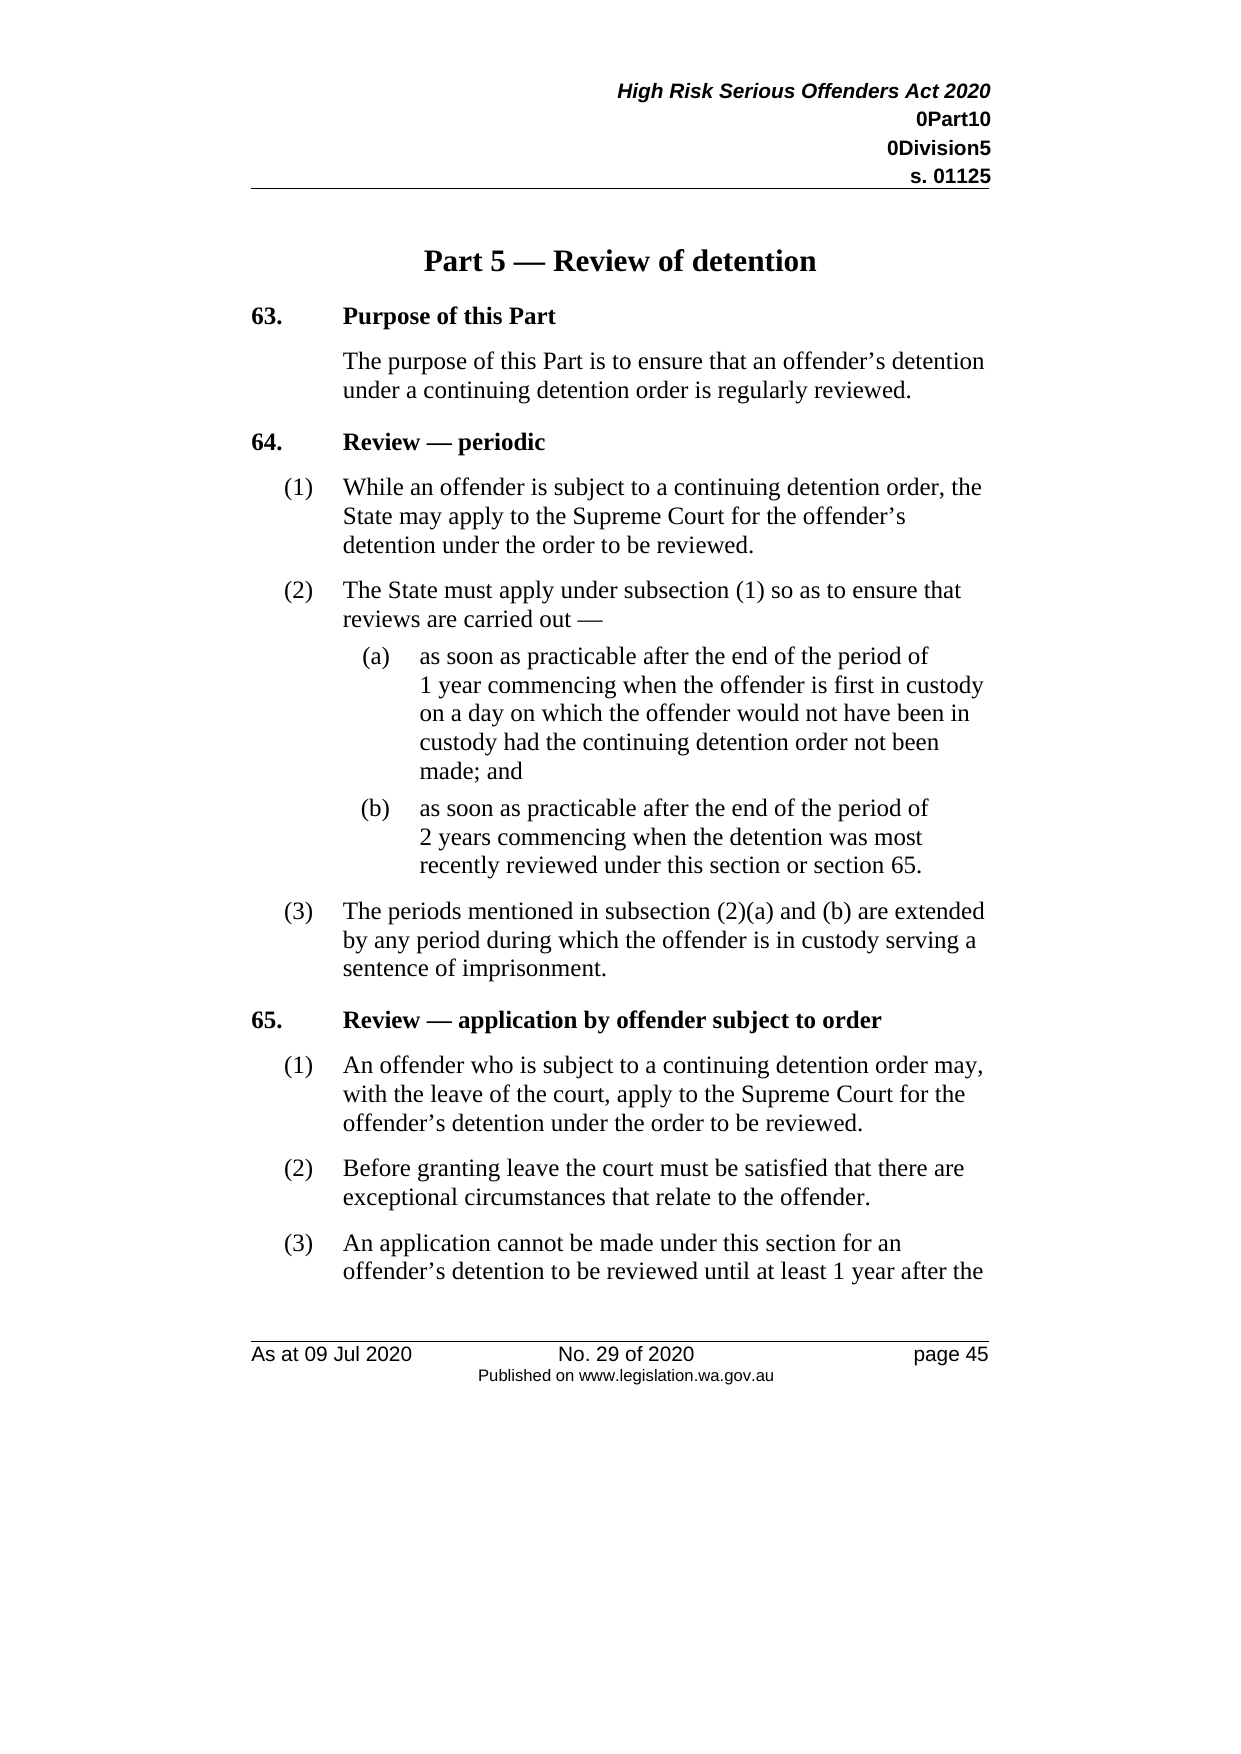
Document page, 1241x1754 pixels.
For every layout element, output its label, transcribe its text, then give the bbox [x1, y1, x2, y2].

text (3) The periods mentioned in subsection (2)(a) and (b) are extended by any period during which the offender is in custody serving a sentence of imprisonment. [251, 896, 989, 982]
text (2) Before granting leave the court must be satisfied that there are exceptional circumstances that relate to the offender. [251, 1153, 989, 1211]
subtitle Part 5 — Review of detention [251, 242, 989, 278]
text The purpose of this Part is to ensure that an offender’s detention under a continuing detention order is regularly reviewed. [251, 346, 989, 404]
subtitle 64. Review — periodic [251, 427, 989, 456]
text (b) as soon as practicable after the end of the period of 2 years commencing when the detention was most recently reviewed under this section or section 65. [251, 793, 989, 879]
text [251, 1228, 989, 1285]
text (a) as soon as practicable after the end of the period of 1 year commencing when the offender is first in custody on a day on which the offender would not have been in custody had the continuing detention order not been made; and [251, 641, 989, 785]
text (1) While an offender is subject to a continuing detention order, the State may apply to the Supreme Court for the offender’s detention under the order to be reviewed. [251, 472, 989, 558]
text (2) The State must apply under subsection (1) so as to ensure that reviews are carried out — [251, 575, 989, 633]
subtitle 65. Review — application by offender subject to order [251, 1005, 989, 1034]
text (1) An offender who is subject to a continuing detention order may, with the leave of the court, apply to the Supreme Court for the offender’s detention under the order to be reviewed. [251, 1051, 989, 1137]
subtitle 63. Purpose of this Part [251, 301, 989, 330]
